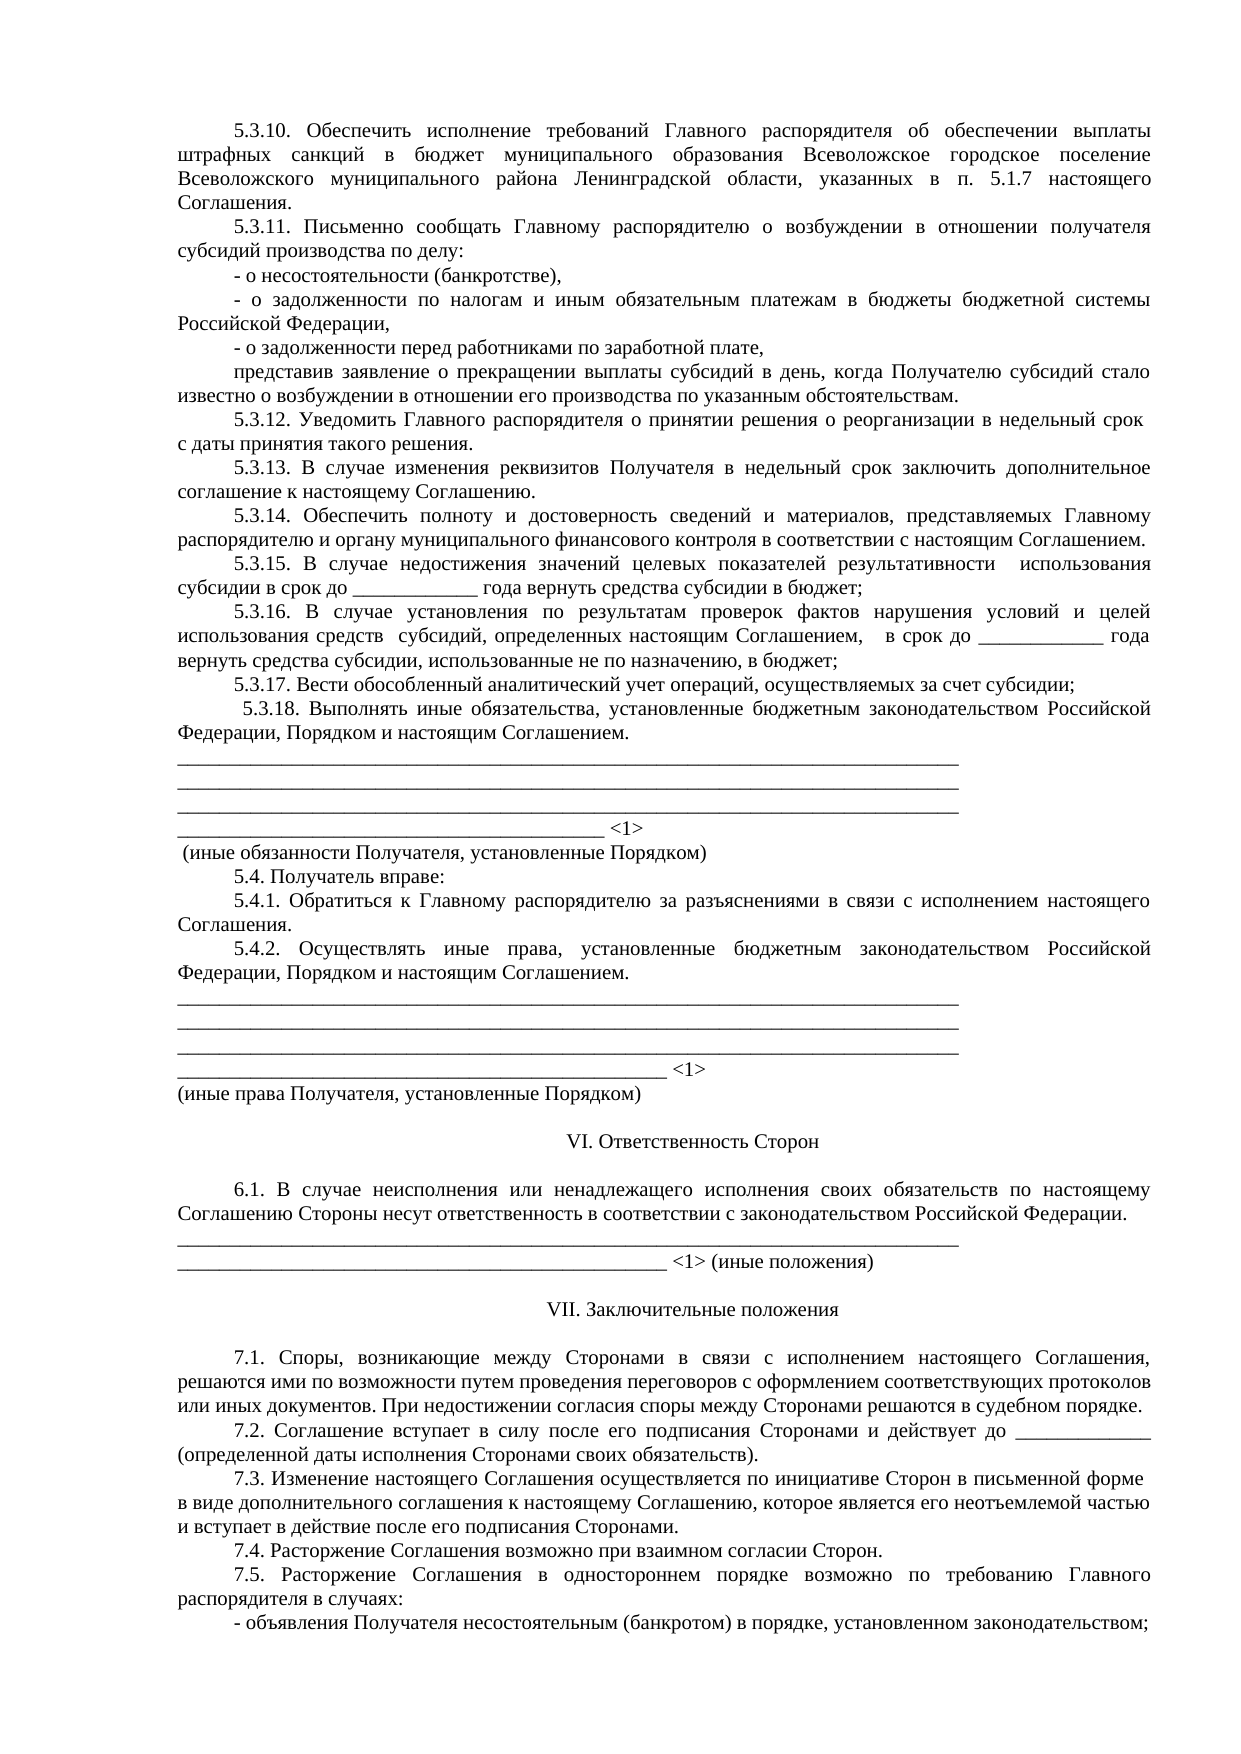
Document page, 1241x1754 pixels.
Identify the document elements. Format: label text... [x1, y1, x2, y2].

text ___________________________________________________________________________ [177, 984, 1152, 1008]
text (иные права Получателя, установленные Порядком) [177, 1081, 1152, 1105]
text - о задолженности перед работниками по заработной плате, [177, 335, 1152, 359]
text 5.3.18. Выполнять иные обязательства, установленные бюджетным законодательством Российской Федерации, Порядком и настоящим Соглашением. [177, 696, 1152, 744]
text 6.1. В случае неисполнения или ненадлежащего исполнения своих обязательств по настоящему Соглашению Стороны несут ответственность в соответствии с законодательством Российской Федерации. [177, 1177, 1152, 1225]
text 5.4.2. Осуществлять иные права, установленные бюджетным законодательством Российской Федерации, Порядком и настоящим Соглашением. [177, 936, 1152, 984]
text 5.3.14. Обеспечить полноту и достоверность сведений и материалов, представляемых Главному распорядителю и органу муниципального финансового контроля в соответствии с настоящим Соглашением. [177, 503, 1152, 551]
text 5.3.17. Вести обособленный аналитический учет операций, осуществляемых за счет субсидии; [177, 672, 1152, 696]
text ___________________________________________________________________________ [177, 1032, 1152, 1057]
text - о задолженности по налогам и иным обязательным платежам в бюджеты бюджетной системы Российской Федерации, [177, 287, 1152, 335]
text 7.1. Споры, возникающие между Сторонами в связи с исполнением настоящего Соглашения, решаются ими по возможности путем проведения переговоров с оформлением соответствующих протоколов или иных документов. При недостижении согласия споры между Сторонами решаются в судебном порядке. [177, 1345, 1152, 1417]
text 5.3.11. Письменно сообщать Главному распорядителю о возбуждении в отношении получателя субсидий производства по делу: [177, 214, 1152, 262]
text ___________________________________________________________________________ [177, 744, 1152, 768]
text _______________________________________________ <1> [177, 1057, 1152, 1081]
text 5.3.10. Обеспечить исполнение требований Главного распорядителя об обеспечении выплаты штрафных санкций в бюджет муниципального образования Всеволожское городское поселение Всеволожского муниципального района Ленинградской области, указанных в п. 5.1.7 настоящего Соглашения. [177, 118, 1152, 214]
text _______________________________________________ <1> (иные положения) [177, 1249, 1152, 1273]
text - о несостоятельности (банкротстве), [177, 262, 1152, 287]
text ___________________________________________________________________________ [177, 792, 1152, 816]
text 5.4.1. Обратиться к Главному распорядителю за разъяснениями в связи с исполнением настоящего Соглашения. [177, 888, 1152, 936]
text _________________________________________ <1> [177, 816, 1152, 840]
text 5.3.13. В случае изменения реквизитов Получателя в недельный срок заключить дополнительное соглашение к настоящему Соглашению. [177, 455, 1152, 503]
text - объявления Получателя несостоятельным (банкротом) в порядке, установленном законодательством; [177, 1610, 1152, 1634]
text VI. Ответственность Сторон [177, 1129, 1152, 1153]
text ___________________________________________________________________________ [177, 768, 1152, 792]
text ___________________________________________________________________________ [177, 1008, 1152, 1032]
text VII. Заключительные положения [177, 1297, 1152, 1321]
text 5.3.16. В случае установления по результатам проверок фактов нарушения условий и целей использования средств субсидий, определенных настоящим Соглашением, в срок до ____________ года вернуть средства субсидии, использованные не по назначению, в бюджет; [177, 599, 1152, 672]
text (иные обязанности Получателя, установленные Порядком) [177, 840, 1152, 864]
text 5.4. Получатель вправе: [177, 864, 1152, 888]
text ___________________________________________________________________________ [177, 1225, 1152, 1249]
text 7.4. Расторжение Соглашения возможно при взаимном согласии Сторон. [177, 1538, 1152, 1562]
text 7.2. Соглашение вступает в силу после его подписания Сторонами и действует до _____________ (определенной даты исполнения Сторонами своих обязательств). [177, 1417, 1152, 1466]
text 5.3.15. В случае недостижения значений целевых показателей результативности использования субсидии в срок до ____________ года вернуть средства субсидии в бюджет; [177, 551, 1152, 599]
text представив заявление о прекращении выплаты субсидий в день, когда Получателю субсидий стало известно о возбуждении в отношении его производства по указанным обстоятельствам. [177, 359, 1152, 407]
text 7.3. Изменение настоящего Соглашения осуществляется по инициативе Сторон в письменной форме в виде дополнительного соглашения к настоящему Соглашению, которое является его неотъемлемой частью и вступает в действие после его подписания Сторонами. [177, 1466, 1152, 1538]
text 7.5. Расторжение Соглашения в одностороннем порядке возможно по требованию Главного распорядителя в случаях: [177, 1562, 1152, 1610]
text 5.3.12. Уведомить Главного распорядителя о принятии решения о реорганизации в недельный срок с даты принятия такого решения. [177, 407, 1152, 455]
